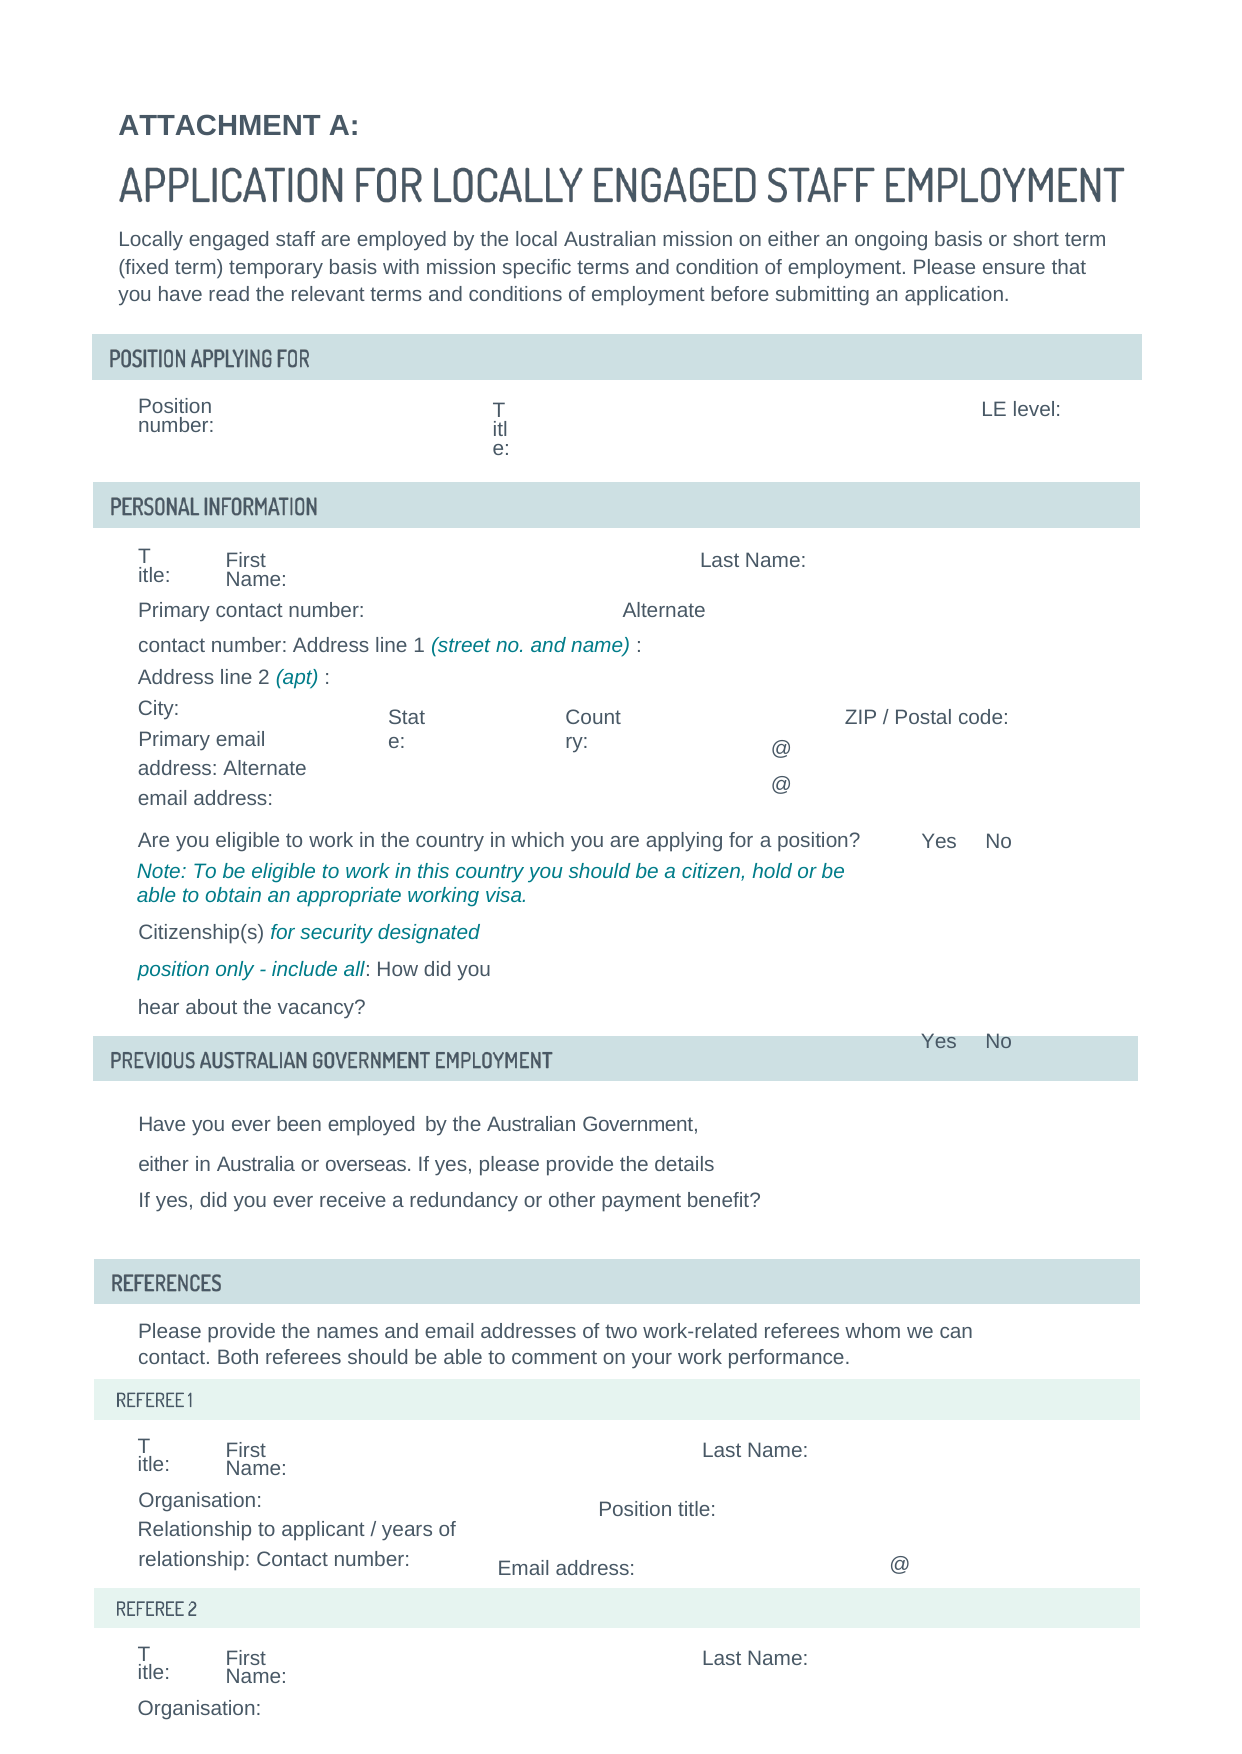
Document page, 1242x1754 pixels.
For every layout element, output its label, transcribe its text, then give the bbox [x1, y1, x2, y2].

text ZIP / Postal code: [844, 705, 1109, 729]
text Note: To be eligible to work in this country you should be a citizen, hold or be able to obtain an appropriate working visa. [137, 859, 867, 907]
picture [118, 167, 1125, 203]
picture [110, 1050, 553, 1069]
text Please provide the names and email addresses of two work-related referees whom we can contact. Both referees should be able to comment on your work performance. [138, 1319, 1050, 1368]
text Organisation: [137, 1696, 466, 1720]
text Primary contact number: Alternate contact number: Address line 1 (street no. and name) : [138, 598, 758, 657]
text @ [771, 736, 1109, 760]
text First Name: [225, 551, 299, 589]
text First Name: [225, 1649, 299, 1686]
text If yes, did you ever receive a redundancy or other payment benefit? [138, 1192, 862, 1210]
text @ [771, 772, 1109, 796]
text Yes No [921, 829, 1109, 853]
text Position title: [598, 1497, 1109, 1521]
picture [111, 1273, 224, 1292]
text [137, 1513, 469, 1572]
text Position number: [138, 397, 254, 435]
text Primary email address: Alternate email address: [138, 722, 308, 812]
text Email address: @ [497, 1556, 1109, 1578]
text City: [138, 696, 305, 720]
text Title: [137, 1437, 174, 1474]
text Yes No [921, 1029, 1109, 1053]
picture [110, 496, 322, 516]
text Locally engaged staff are employed by the local Australian mission on either an ongoing basis or short term (fixed term) temporary basis with mission specific terms and condition of employment. Please ensure that you have read the relevant terms and conditions of employment before submitting an application. [118, 227, 1107, 306]
text First Name: [225, 1441, 299, 1478]
text Country: [565, 705, 622, 753]
text State: [388, 705, 429, 753]
text Last Name: [702, 1649, 1109, 1668]
text Organisation: [138, 1488, 466, 1512]
text Have you ever been employed by the Australian Government, either in Australia or overseas. If yes, please provide the details [138, 1112, 747, 1175]
text Title:LE level: [492, 401, 511, 457]
text Last Name: [702, 1441, 1109, 1460]
text Citizenship(s) for security designated position only - include all: How did you hear about the vacancy? [138, 920, 514, 1019]
text Address line 2 (apt) : [138, 668, 1109, 687]
text Title: [137, 1645, 174, 1682]
picture [109, 348, 315, 368]
text ATTACHMENT A: [118, 106, 1107, 141]
text Last Name: [700, 551, 1109, 570]
text Title: [138, 547, 175, 584]
text Are you eligible to work in the country in which you are applying for a position? [138, 828, 862, 852]
